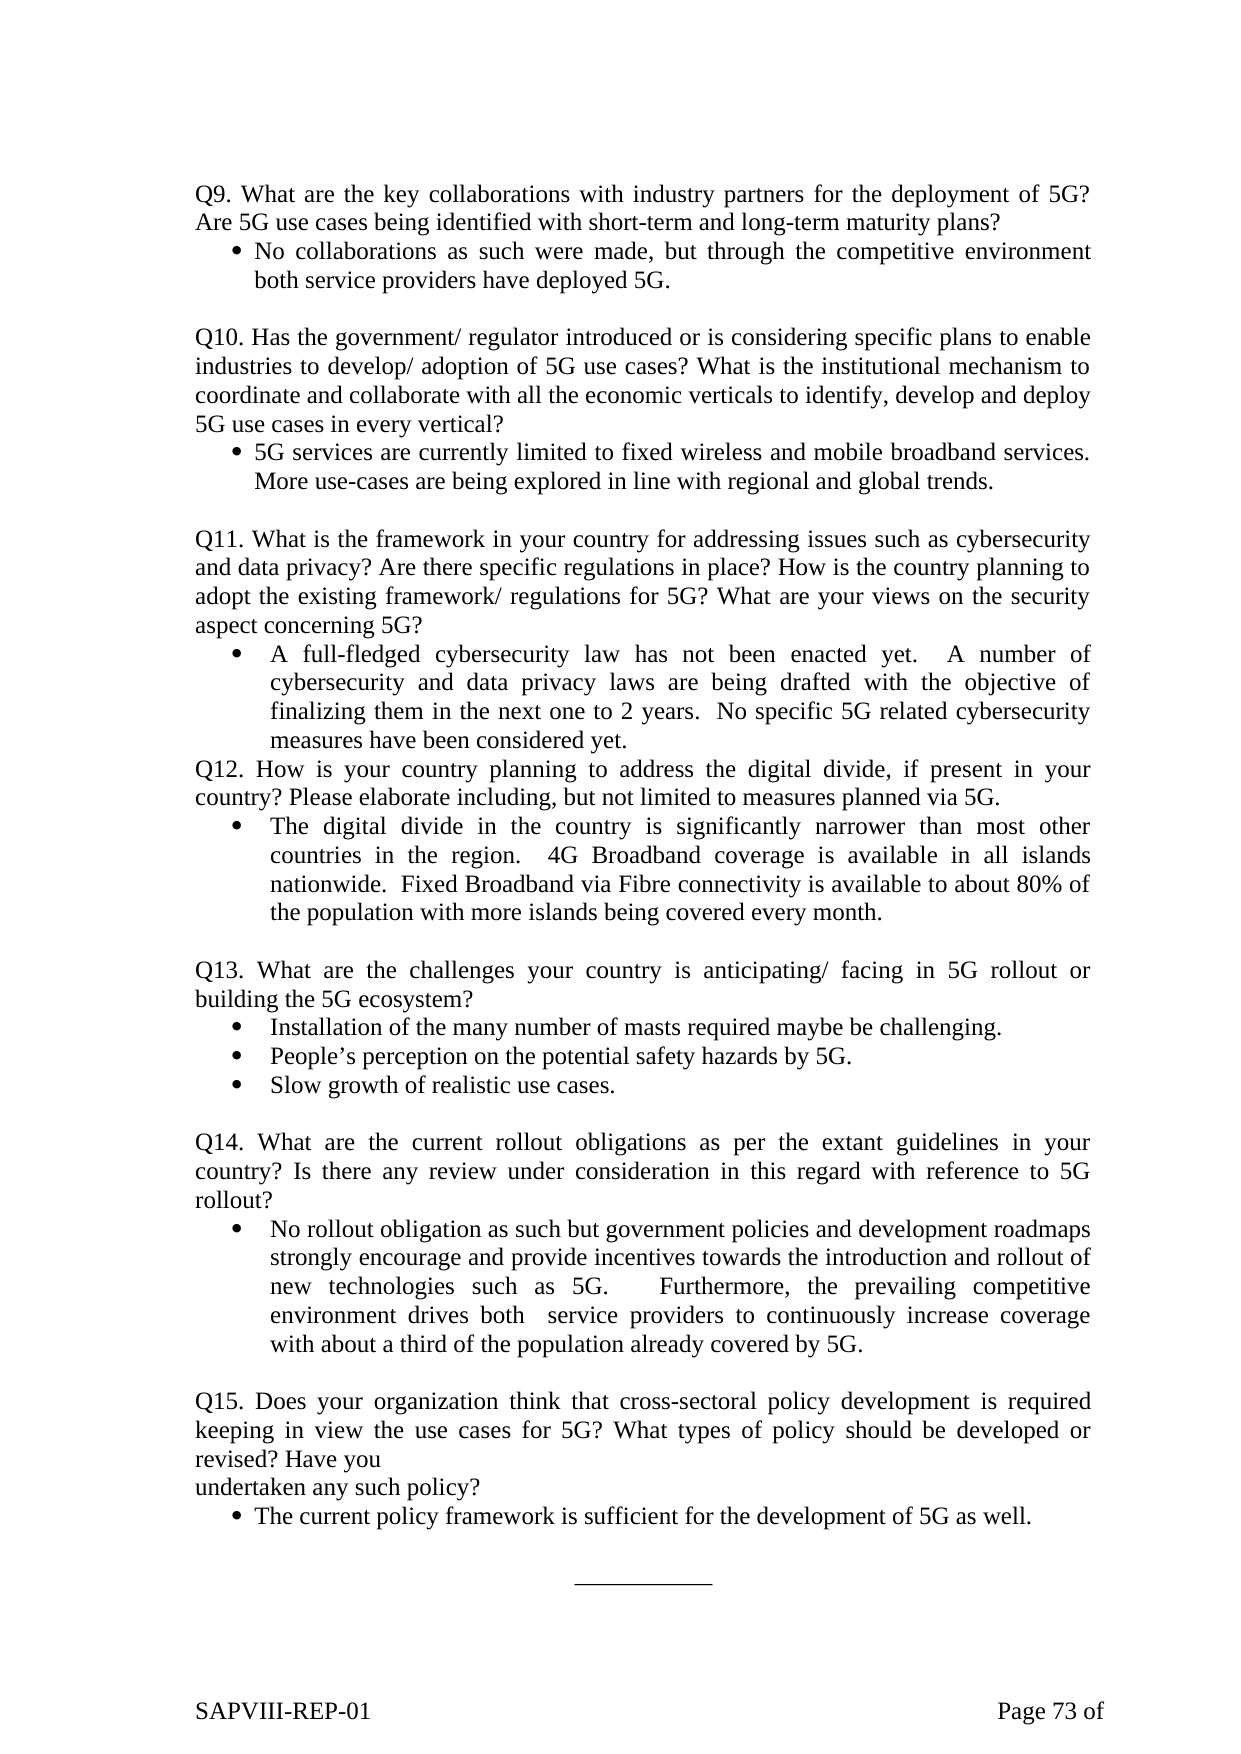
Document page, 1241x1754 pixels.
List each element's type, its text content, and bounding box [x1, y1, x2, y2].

text Q15. Does your organization think that cross-sectoral policy development is required keeping in view the use cases for 5G? What types of policy should be developed or revised? Have you [195, 1386, 1092, 1472]
text Q9. What are the key collaborations with industry partners for the deployment of 5G? Are 5G use cases being identified with short-term and long-term maturity plans? [195, 179, 1092, 236]
list No collaborations as such were made, but through the competitive environment both service providers have deployed 5G. [232, 236, 1092, 294]
text Q10. Has the government/ regulator introduced or is considering specific plans to enable industries to develop/ adoption of 5G use cases? What is the institutional mechanism to coordinate and collaborate with all the economic verticals to identify, develop and deploy 5G use cases in every vertical? [195, 322, 1092, 437]
text undertaken any such policy? [195, 1472, 1092, 1501]
list 5G services are currently limited to fixed wireless and mobile broadband services. More use-cases are being explored in line with regional and global trends. [232, 437, 1092, 495]
text ___________ [195, 1559, 1092, 1587]
list No rollout obligation as such but government policies and development roadmaps strongly encourage and provide incentives towards the introduction and rollout of new technologies such as 5G. Furthermore, the prevailing competitive environment drives both service providers to continuously increase coverage with about a third of the population already covered by 5G. [232, 1214, 1092, 1357]
list The current policy framework is sufficient for the development of 5G as well. [232, 1501, 1092, 1530]
list Slow growth of realistic use cases. [232, 1070, 1092, 1099]
text Q11. What is the framework in your country for addressing issues such as cybersecurity and data privacy? Are there specific regulations in place? How is the country planning to adopt the existing framework/ regulations for 5G? What are your views on the security aspect concerning 5G? [195, 524, 1092, 639]
text Q14. What are the current rollout obligations as per the extant guidelines in your country? Is there any review under consideration in this regard with reference to 5G rollout? [195, 1127, 1092, 1214]
text Q13. What are the challenges your country is anticipating/ facing in 5G rollout or building the 5G ecosystem? [195, 955, 1092, 1012]
list A full-fledged cybersecurity law has not been enacted yet. A number of cybersecurity and data privacy laws are being drafted with the objective of finalizing them in the next one to 2 years. No specific 5G related cybersecurity measures have been considered yet. [232, 639, 1092, 754]
text Q12. How is your country planning to address the digital divide, if present in your country? Please elaborate including, but not limited to measures planned via 5G. [195, 754, 1092, 811]
list People’s perception on the potential safety hazards by 5G. [232, 1041, 1092, 1070]
list Installation of the many number of masts required maybe be challenging. [232, 1012, 1092, 1041]
list The digital divide in the country is significantly narrower than most other countries in the region. 4G Broadband coverage is available in all islands nationwide. Fixed Broadband via Fibre connectivity is available to about 80% of the population with more islands being covered every month. [232, 811, 1092, 926]
